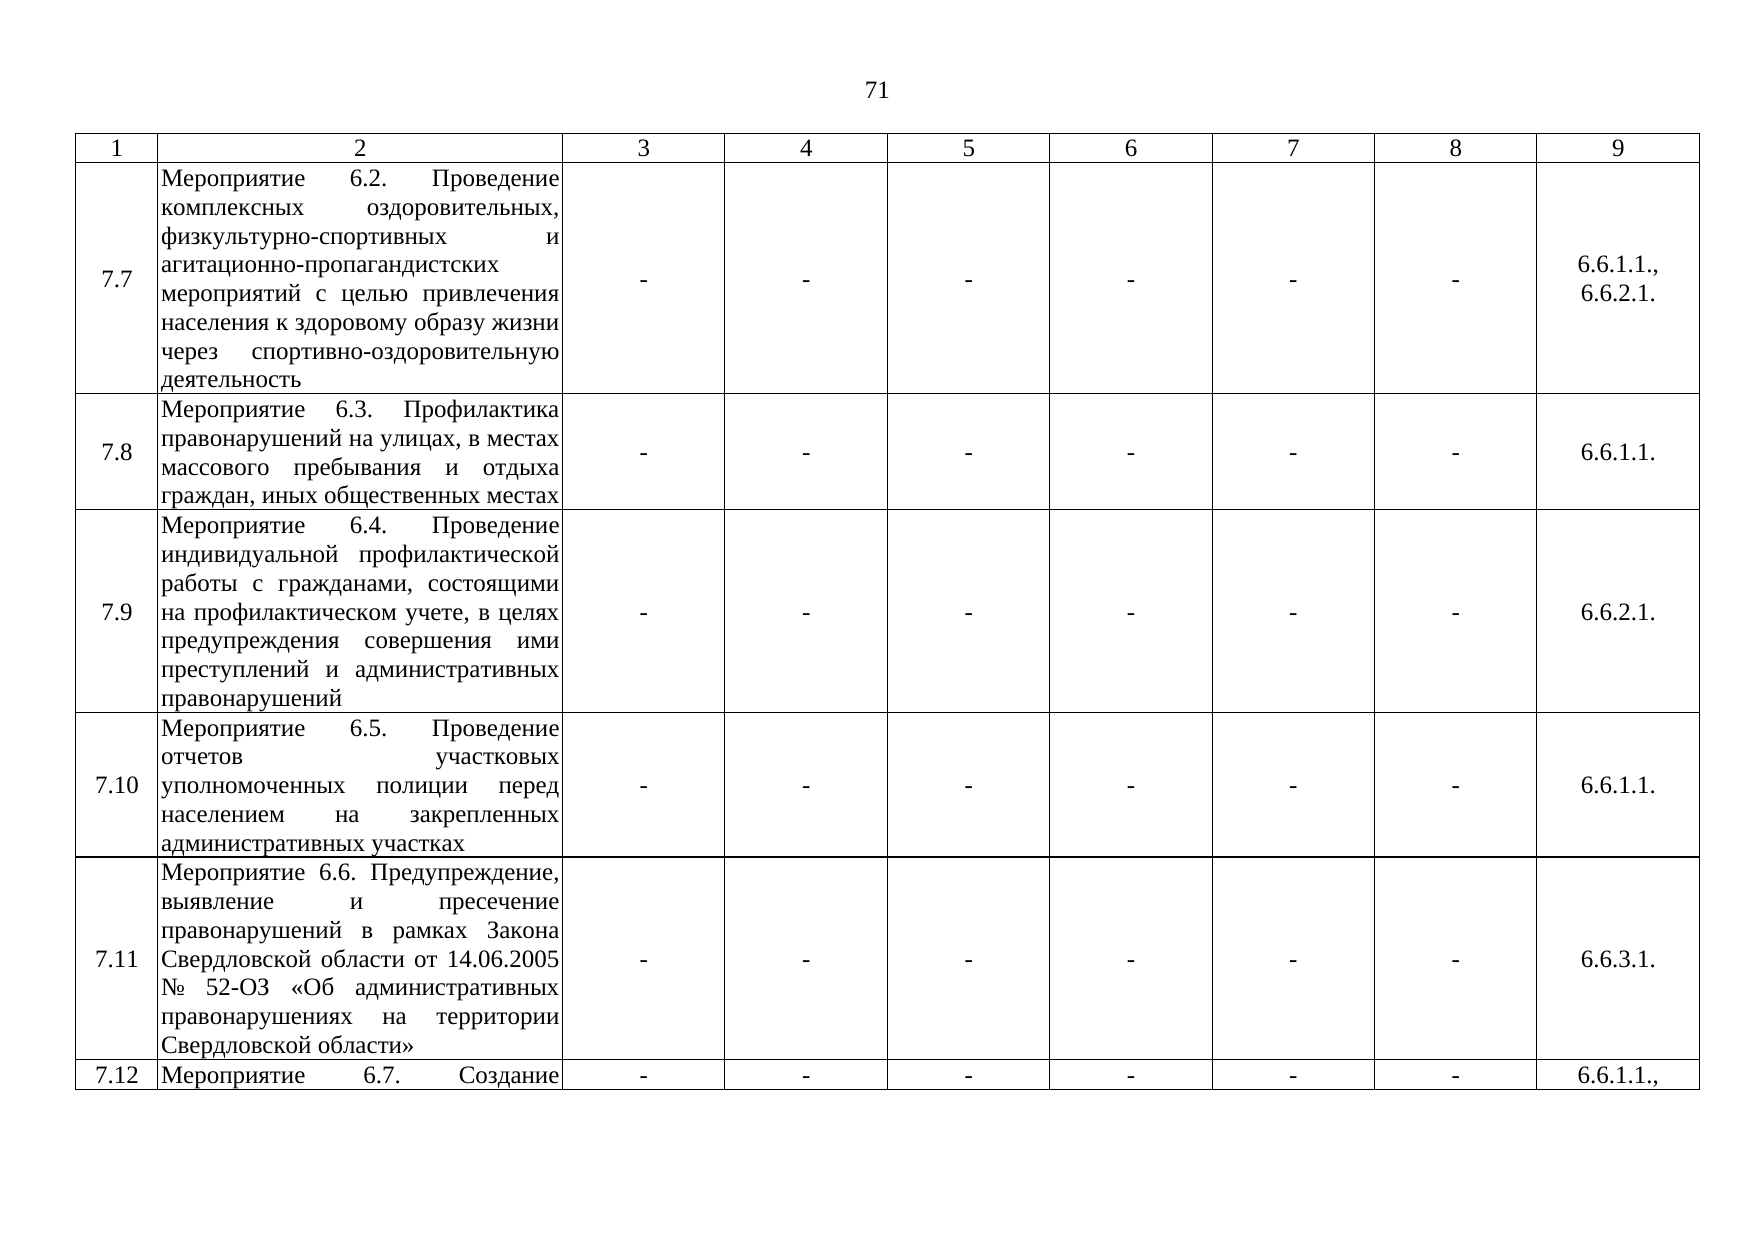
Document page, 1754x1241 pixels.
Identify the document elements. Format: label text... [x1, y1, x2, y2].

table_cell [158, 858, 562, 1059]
table_header 1 [76, 134, 157, 162]
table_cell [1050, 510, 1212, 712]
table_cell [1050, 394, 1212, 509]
table_header 7 [1213, 134, 1374, 162]
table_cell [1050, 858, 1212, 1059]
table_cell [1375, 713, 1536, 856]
table_header 2 [158, 134, 562, 162]
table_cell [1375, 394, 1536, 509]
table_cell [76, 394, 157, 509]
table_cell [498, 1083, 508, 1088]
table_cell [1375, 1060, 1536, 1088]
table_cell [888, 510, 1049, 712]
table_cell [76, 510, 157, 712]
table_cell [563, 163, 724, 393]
table_header 5 [888, 134, 1049, 162]
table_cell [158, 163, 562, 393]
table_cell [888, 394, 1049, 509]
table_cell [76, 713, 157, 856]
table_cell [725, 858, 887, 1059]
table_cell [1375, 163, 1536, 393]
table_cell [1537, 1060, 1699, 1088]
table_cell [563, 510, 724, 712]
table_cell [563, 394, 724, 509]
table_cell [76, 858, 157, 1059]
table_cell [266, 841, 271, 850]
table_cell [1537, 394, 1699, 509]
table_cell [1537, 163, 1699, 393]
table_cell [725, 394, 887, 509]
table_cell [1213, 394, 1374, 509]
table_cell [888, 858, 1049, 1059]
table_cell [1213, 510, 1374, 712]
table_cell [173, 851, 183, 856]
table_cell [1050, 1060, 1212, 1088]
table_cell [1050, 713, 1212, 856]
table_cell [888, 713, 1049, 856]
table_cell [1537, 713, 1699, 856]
table_header 8 [1375, 134, 1536, 162]
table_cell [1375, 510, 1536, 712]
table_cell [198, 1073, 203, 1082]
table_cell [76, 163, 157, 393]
table_header 6 [1050, 134, 1212, 162]
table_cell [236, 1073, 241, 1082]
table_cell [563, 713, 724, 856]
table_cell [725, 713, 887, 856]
table_header 4 [725, 134, 887, 162]
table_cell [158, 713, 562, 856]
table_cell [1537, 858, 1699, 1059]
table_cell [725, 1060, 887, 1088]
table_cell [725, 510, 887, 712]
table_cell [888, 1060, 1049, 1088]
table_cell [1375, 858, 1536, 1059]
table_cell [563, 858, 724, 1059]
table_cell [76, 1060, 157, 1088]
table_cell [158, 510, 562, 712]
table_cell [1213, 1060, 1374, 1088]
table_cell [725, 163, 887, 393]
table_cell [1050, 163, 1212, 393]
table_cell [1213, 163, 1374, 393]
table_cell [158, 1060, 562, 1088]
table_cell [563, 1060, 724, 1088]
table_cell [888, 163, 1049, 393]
table_header 3 [563, 134, 724, 162]
table_header 9 [1537, 134, 1699, 162]
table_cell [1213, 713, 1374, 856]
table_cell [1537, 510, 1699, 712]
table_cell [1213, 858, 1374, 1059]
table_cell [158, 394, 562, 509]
